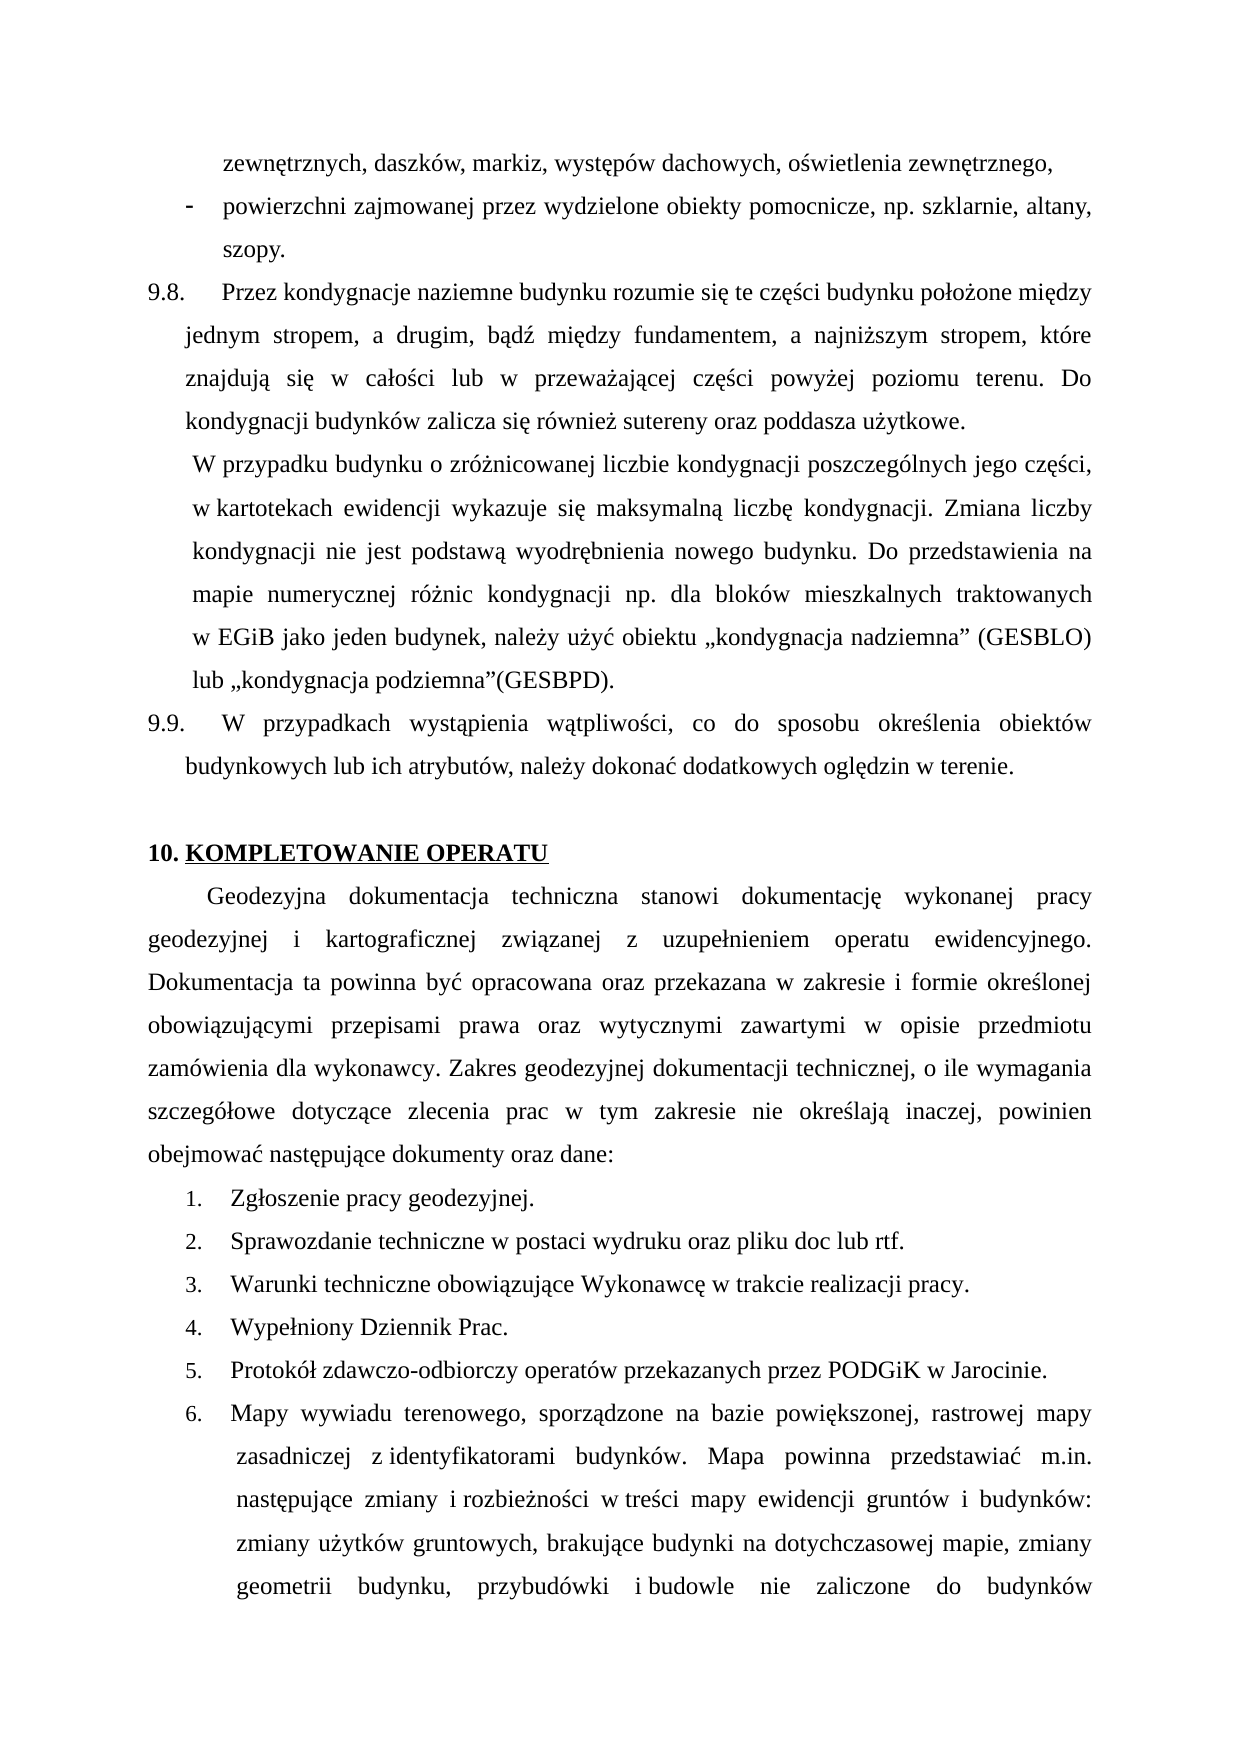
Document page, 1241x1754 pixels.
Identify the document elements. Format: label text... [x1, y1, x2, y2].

list W przypadkach wystąpienia wątpliwości, co do sposobu określenia obiektów budynkowych lub ich atrybutów, należy dokonać dodatkowych oględzin w terenie. [148, 708, 1093, 780]
list Przez kondygnacje naziemne budynku rozumie się te części budynku położone między jednym stropem, a drugim, bądź między fundamentem, a najniższym stropem, które znajdują się w całości lub w przeważającej części powyżej poziomu terenu. Do kondygnacji budynków zalicza się również sutereny oraz poddasza użytkowe. [148, 277, 1093, 435]
list Zgłoszenie pracy geodezyjnej. [185, 1183, 1093, 1211]
list powierzchni zajmowanej przez wydzielone obiekty pomocnicze, np. szklarnie, altany, szopy. [185, 191, 1093, 263]
text Geodezyjna dokumentacja techniczna stanowi dokumentację wykonanej pracy geodezyjnej i kartograficznej związanej z uzupełnieniem operatu ewidencyjnego. Dokumentacja ta powinna być opracowana oraz przekazana w zakresie i formie określonej obowiązującymi przepisami prawa oraz wytycznymi zawartymi w opisie przedmiotu zamówienia dla wykonawcy. Zakres geodezyjnej dokumentacji technicznej, o ile wymagania szczegółowe dotyczące zlecenia prac w tym zakresie nie określają inaczej, powinien obejmować następujące dokumenty oraz dane: [148, 881, 1093, 1168]
list Sprawozdanie techniczne w postaci wydruku oraz pliku doc lub rtf. [185, 1226, 1093, 1254]
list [185, 1398, 1093, 1599]
list Warunki techniczne obowiązujące Wykonawcę w trakcie realizacji pracy. [185, 1269, 1093, 1298]
list Protokół zdawczo-odbiorczy operatów przekazanych przez PODGiK w Jarocinie. [185, 1355, 1093, 1384]
text W przypadku budynku o zróżnicowanej liczbie kondygnacji poszczególnych jego części, w kartotekach ewidencji wykazuje się maksymalną liczbę kondygnacji. Zmiana liczby kondygnacji nie jest podstawą wyodrębnienia nowego budynku. Do przedstawienia na mapie numerycznej różnic kondygnacji np. dla bloków mieszkalnych traktowanych w EGiB jako jeden budynek, należy użyć obiektu „kondygnacja nadziemna” (GESBLO) lub „kondygnacja podziemna”(GESBPD). [192, 449, 1093, 694]
list Wypełniony Dziennik Prac. [185, 1312, 1093, 1341]
list KOMPLETOWANIE OPERATU [148, 838, 1093, 866]
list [185, 148, 1093, 176]
